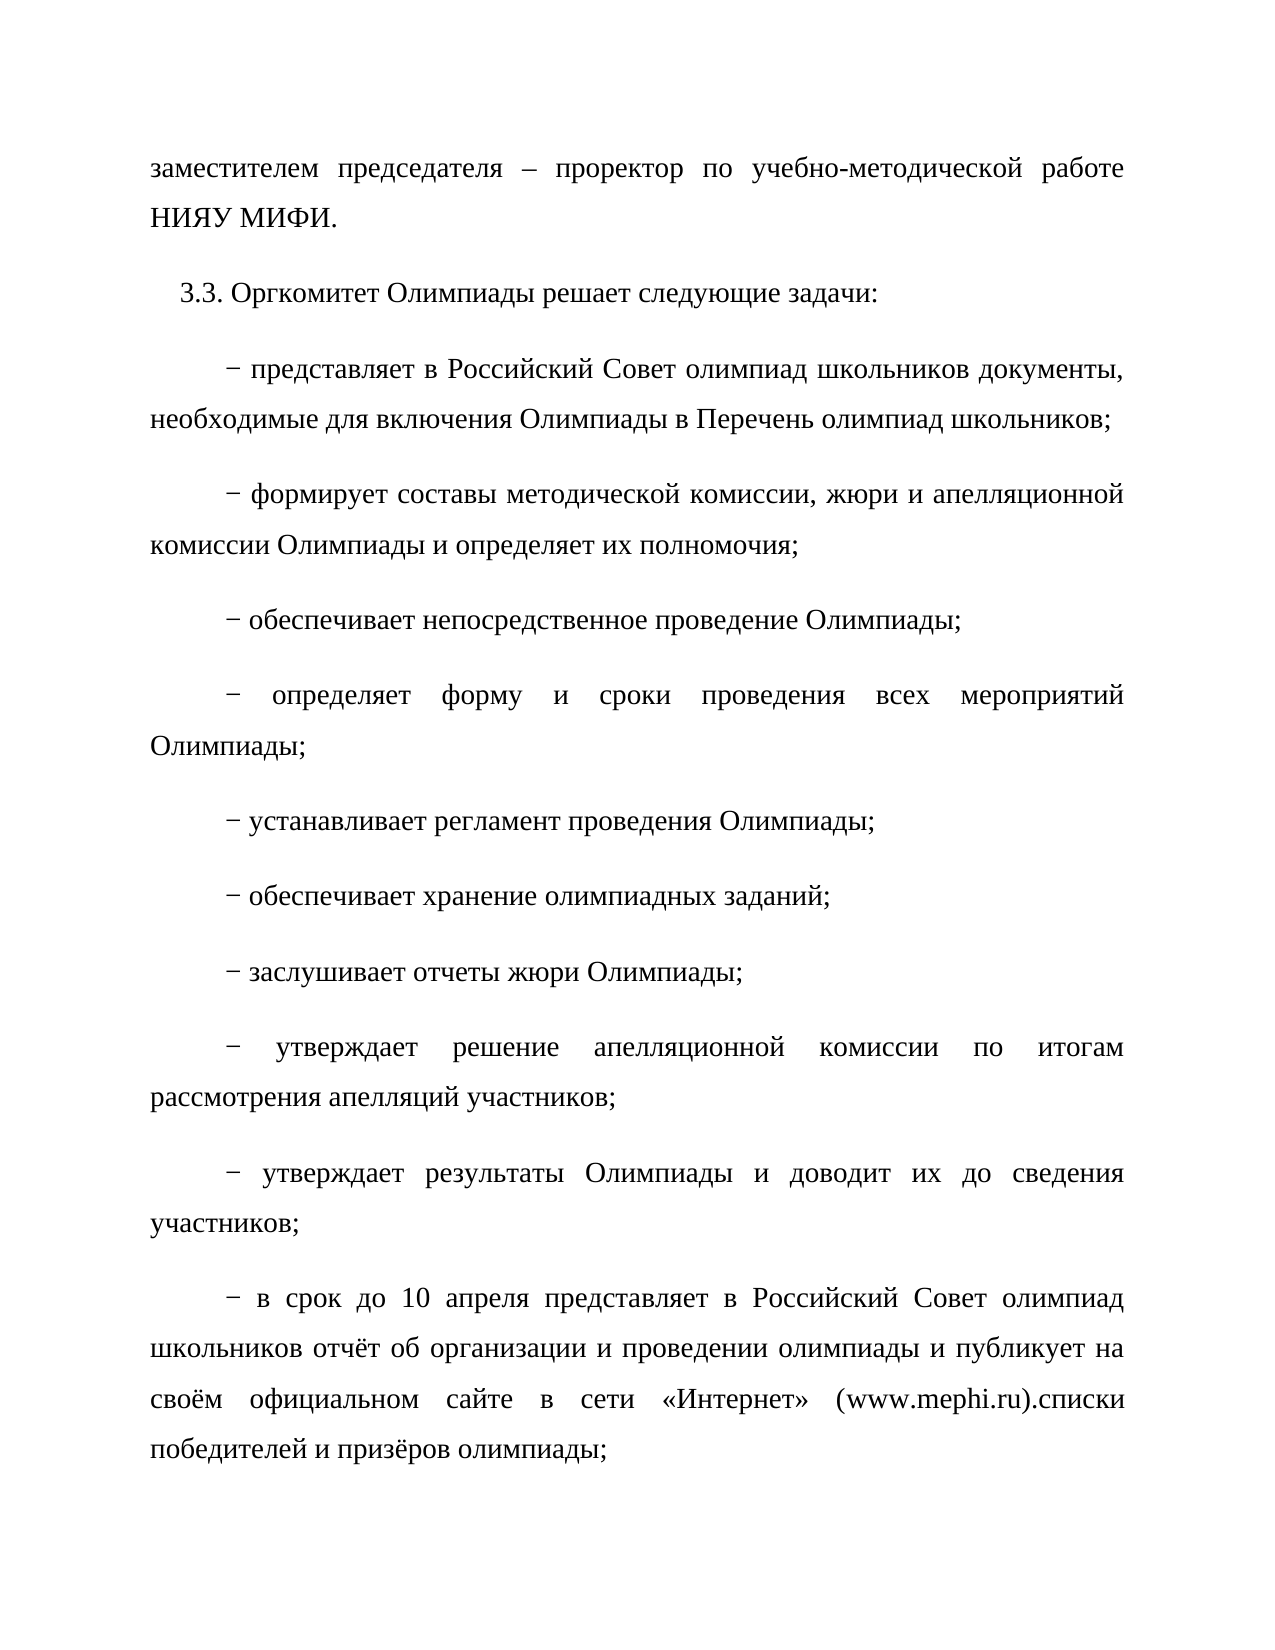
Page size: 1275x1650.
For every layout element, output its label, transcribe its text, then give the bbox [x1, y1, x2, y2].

text 3.3. Оргкомитет Олимпиады решает следующие задачи: [150, 276, 1125, 309]
text − заслушивает отчеты жюри Олимпиады; [150, 954, 1125, 987]
text − определяет форму и сроки проведения всех мероприятий Олимпиады; [150, 677, 1125, 761]
text − представляет в Российский Совет олимпиад школьников документы, необходимые для включения Олимпиады в Перечень олимпиад школьников; [150, 351, 1125, 435]
text − устанавливает регламент проведения Олимпиады; [150, 803, 1125, 837]
text − обеспечивает непосредственное проведение Олимпиады; [150, 602, 1125, 636]
text − формирует составы методической комиссии, жюри и апелляционной комиссии Олимпиады и определяет их полномочия; [150, 477, 1125, 560]
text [150, 150, 1125, 234]
text − утверждает результаты Олимпиады и доводит их до сведения участников; [150, 1155, 1125, 1238]
text − обеспечивает хранение олимпиадных заданий; [150, 878, 1125, 912]
text − в срок до 10 апреля представляет в Российский Совет олимпиад школьников отчёт об организации и проведении олимпиады и публикует на своём официальном сайте в сети «Интернет» (www.mephi.ru).списки победителей и призёров олимпиады; [150, 1280, 1125, 1465]
text − утверждает решение апелляционной комиссии по итогам рассмотрения апелляций участников; [150, 1029, 1125, 1113]
